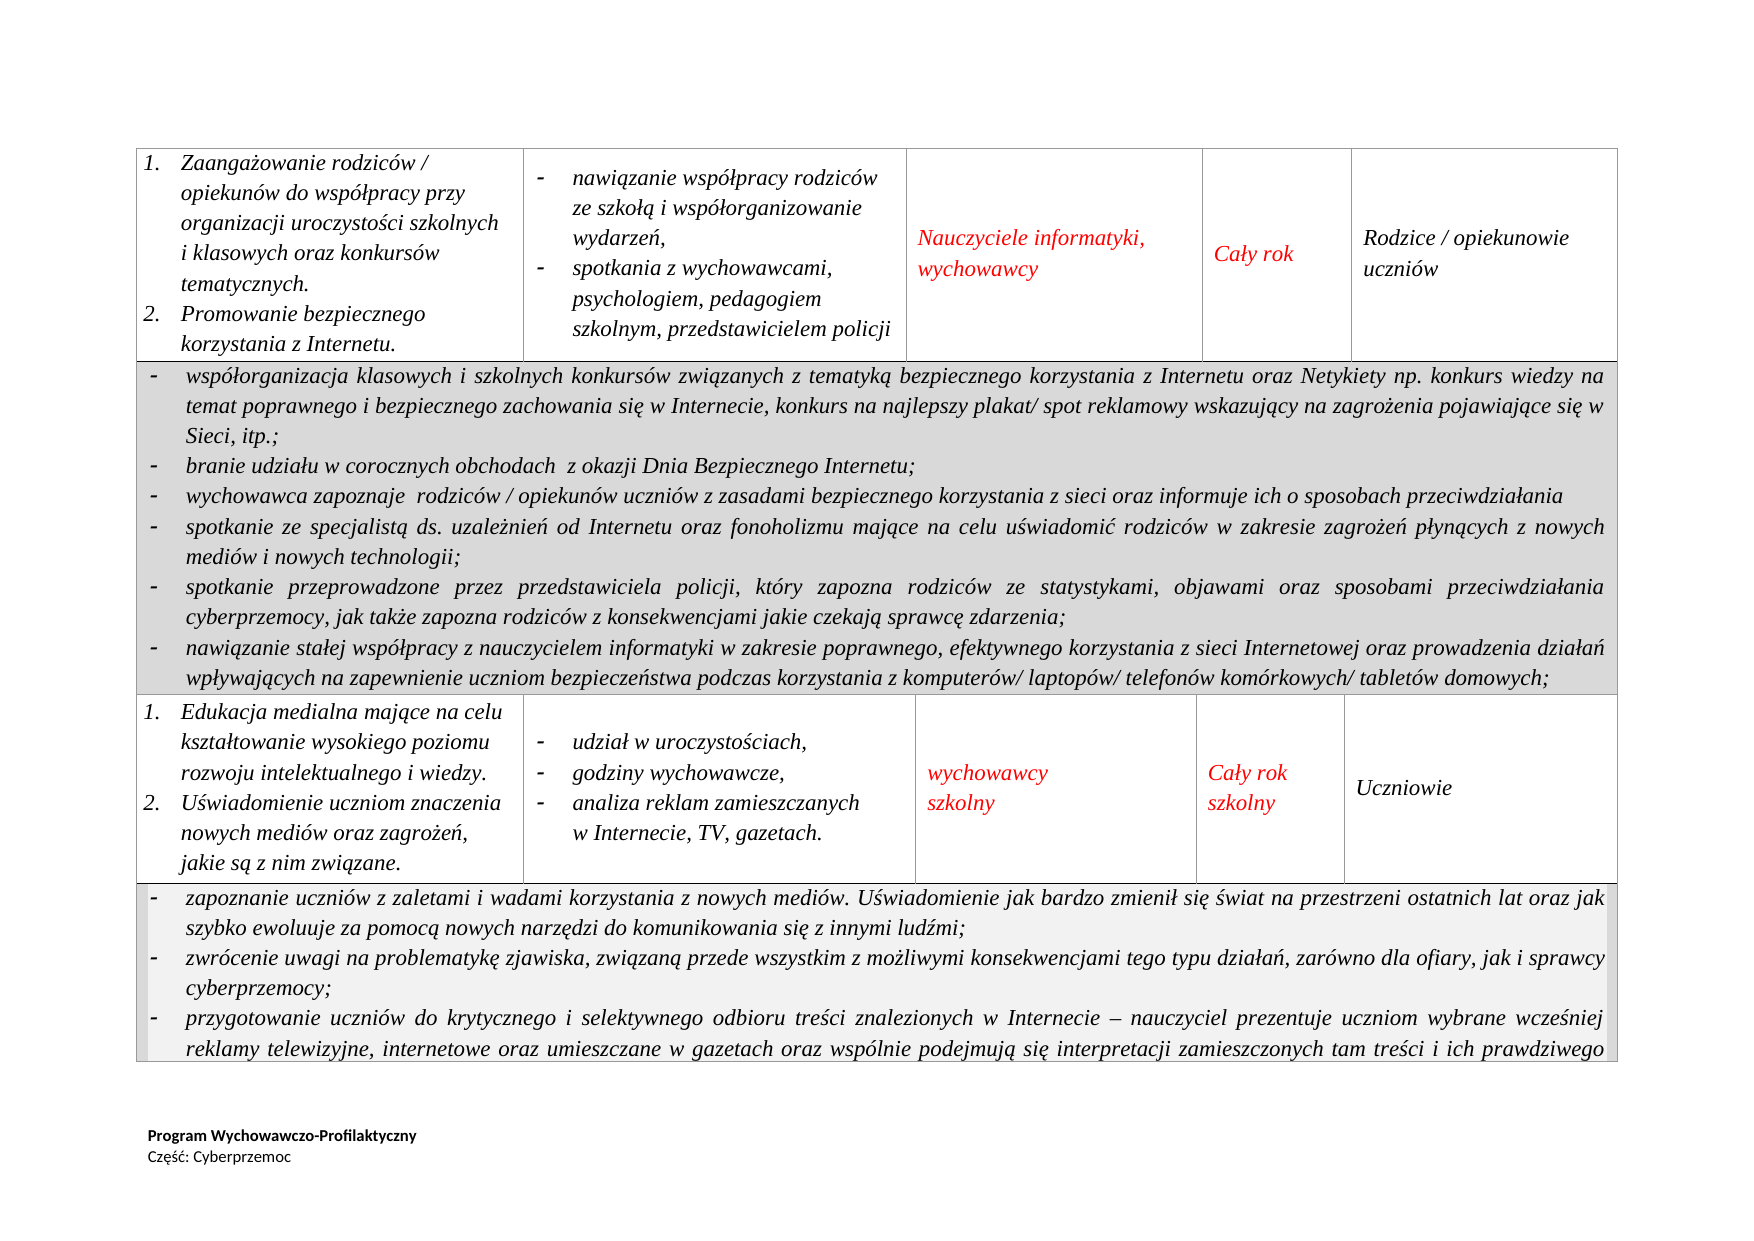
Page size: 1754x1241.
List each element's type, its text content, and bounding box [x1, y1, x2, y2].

table_cell Zaangażowanie rodziców / opiekunów do współpracy przy organizacji uroczystości szkolnych i klasowych oraz konkursów tematycznych. Promowanie bezpiecznego korzystania z Internetu. [137, 149, 523, 361]
table_cell udział w uroczystościach, godziny wychowawcze, analiza reklam zamieszczanych w Internecie, TV, gazetach. [524, 695, 915, 883]
table_cell Cały rok [1203, 149, 1351, 361]
table_cell Cały rok szkolny [1197, 695, 1344, 883]
table_cell wychowawcy cały rok szkolny [916, 695, 1196, 883]
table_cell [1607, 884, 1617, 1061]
table_cell Nauczyciele informatyki, wychowawcy [907, 149, 1202, 361]
table_cell nawiązanie współpracy rodziców ze szkołą i współorganizowanie wydarzeń, spotkania z wychowawcami, psychologiem, pedagogiem szkolnym, przedstawicielem policji [524, 149, 906, 361]
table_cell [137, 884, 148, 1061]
table_cell współorganizacja klasowych i szkolnych konkursów związanych z tematyką bezpiecznego korzystania z Internetu oraz Netykiety np. konkurs wiedzy na temat poprawnego i bezpiecznego zachowania się w Internecie, konkurs na najlepszy plakat/ spot reklamowy wskazujący na zagrożenia pojawiające się w Sieci, itp.; branie udziału w corocznych obchodach z okazji Dnia Bezpiecznego Internetu; wychowawca zapoznaje rodziców / opiekunów uczniów z zasadami bezpiecznego korzystania z sieci oraz informuje ich o sposobach przeciwdziałania spotkanie ze specjalistą ds. uzależnień od Internetu oraz fonoholizmu mające na celu uświadomić rodziców w zakresie zagrożeń płynących z nowych mediów i nowych technologii; spotkanie przeprowadzone przez przedstawiciela policji, który zapozna rodziców ze statystykami, objawami oraz sposobami przeciwdziałania cyberprzemocy, jak także zapozna rodziców z konsekwencjami jakie czekają sprawcę zdarzenia; nawiązanie stałej współpracy z nauczycielem informatyki w zakresie poprawnego, efektywnego korzystania z sieci Internetowej oraz prowadzenia działań wpływających na zapewnienie uczniom bezpieczeństwa podczas korzystania z komputerów/ laptopów/ telefonów komórkowych/ tabletów domowych; [137, 362, 1617, 694]
table_cell Rodzice / opiekunowie uczniów [1352, 149, 1617, 361]
table_cell Uczniowie [1345, 695, 1617, 883]
table_cell Edukacja medialna mające na celu kształtowanie wysokiego poziomu rozwoju intelektualnego i wiedzy. Uświadomienie uczniom znaczenia nowych mediów oraz zagrożeń, jakie są z nim związane. [137, 695, 523, 883]
